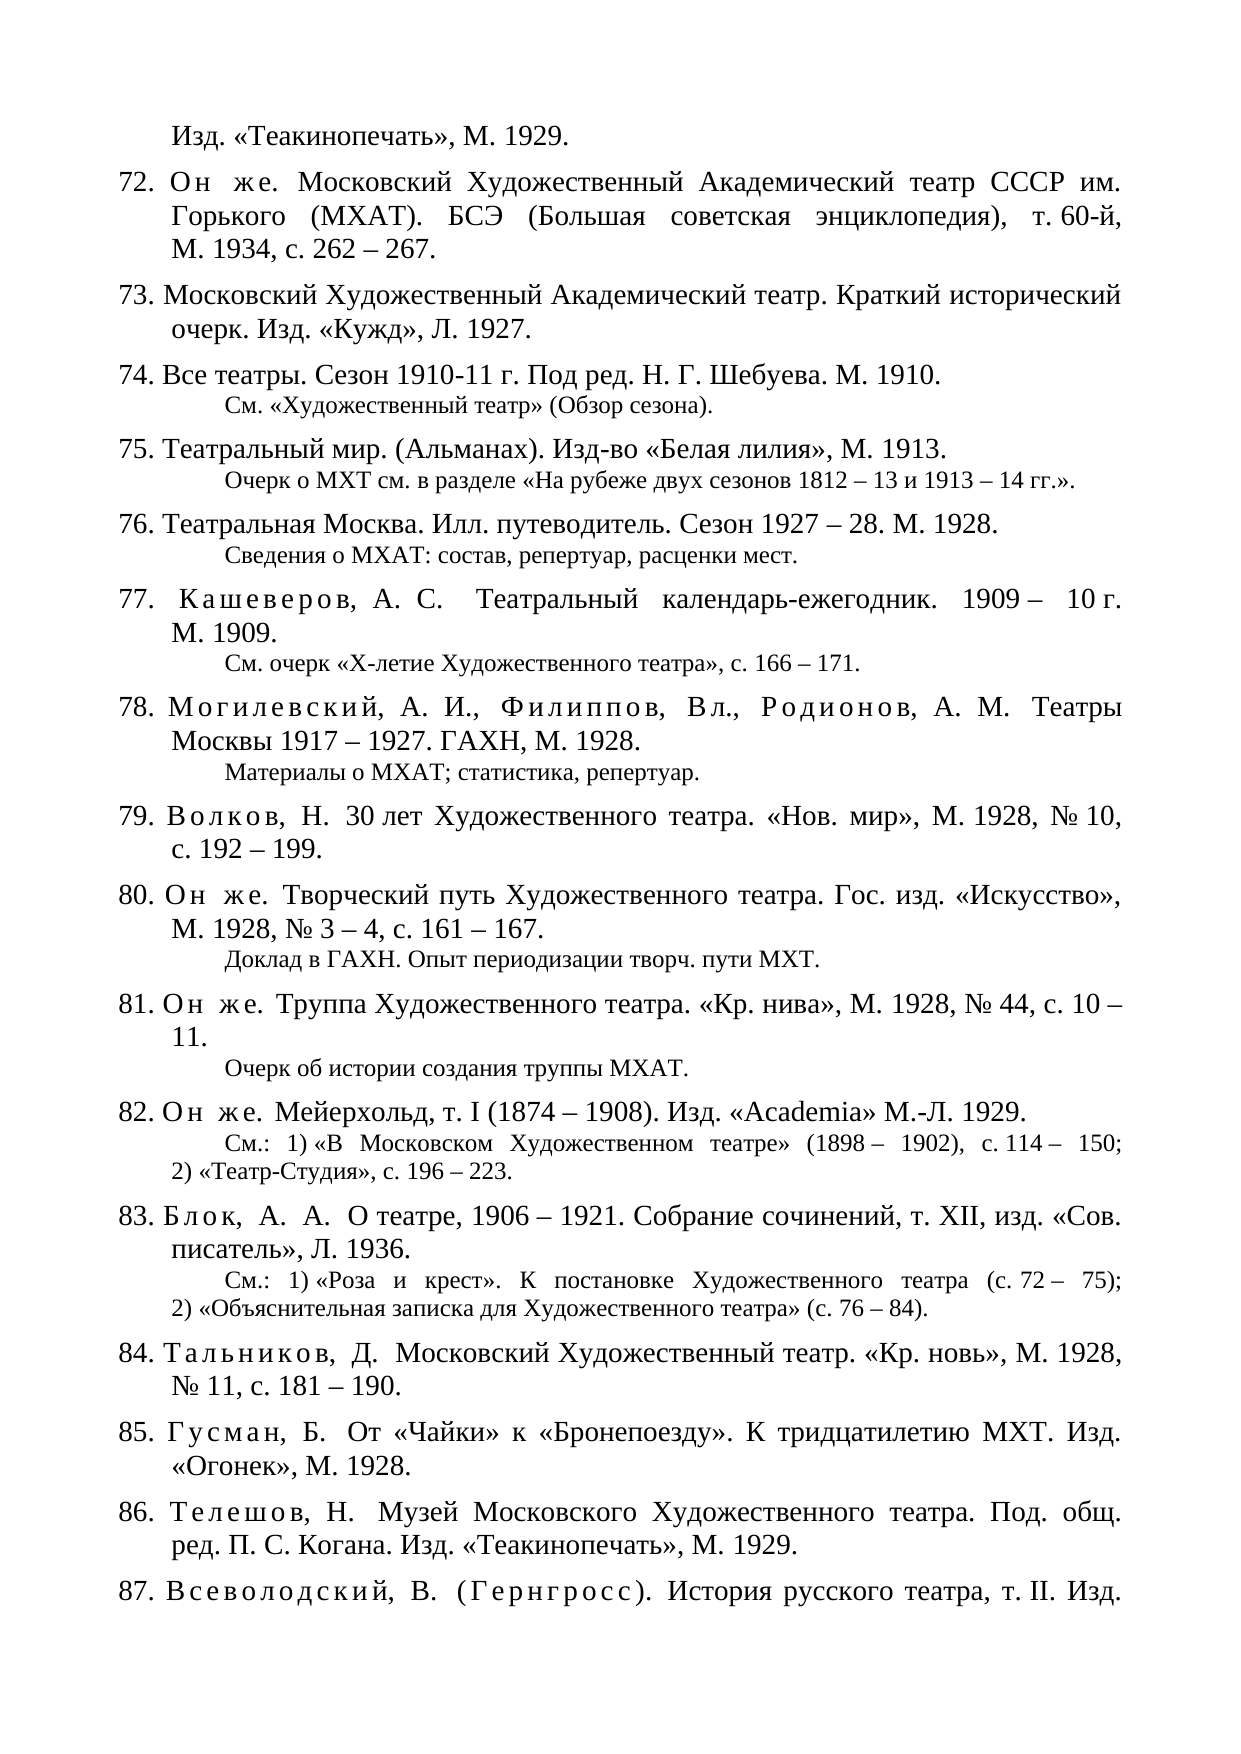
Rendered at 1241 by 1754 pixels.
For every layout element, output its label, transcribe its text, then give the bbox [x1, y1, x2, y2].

text 85. Гусман, Б. От «Чайки» к «Бронепоезду». К тридцатилетию МХТ. Изд. «Огонек», М. 1928. [118, 1414, 1122, 1481]
text 73. {21} Московский Художественный Академический театр. Краткий исторический очерк. Изд. «Кужд», Л. 1927. [118, 277, 1122, 344]
text 79. Волков, Н. 30 лет Художественного театра. «Нов. мир», М. 1928, № 10, с. 192 – 199. [118, 798, 1122, 865]
text 75. Театральный мир. (Альманах). Изд-во «Белая лилия», М. 1913. [118, 432, 1122, 465]
text Сведения о МХАТ: состав, репертуар, расценки мест. [171, 540, 1122, 569]
text 83. Блок, А. А. О театре, 1906 – 1921. Собрание сочинений, т. XII, изд. «Сов. писатель», Л. 1936. [118, 1198, 1122, 1265]
text См. очерк «X-летие Художественного театра», с. 166 – 171. [171, 648, 1122, 677]
text См.: 1) «Роза и крест». К постановке Художественного театра (с. 72 – 75); 2) «Объяснительная записка для Художественного театра» (с. 76 – 84). [171, 1265, 1122, 1322]
text 84. Тальников, Д. Московский Художественный театр. «Кр. новь», М. 1928, № 11, с. 181 – 190. [118, 1335, 1122, 1402]
text 80. Он же. Творческий путь Художественного театра. Гос. изд. «Искусство», М. 1928, № 3 – 4, с. 161 – 167. [118, 877, 1122, 944]
text 86. Телешов, Н. Музей Московского Художественного театра. Под. общ. ред. П. С. Когана. Изд. «Теакинопечать», М. 1929. [118, 1494, 1122, 1561]
text 77. Кашеверов, А. С. Театральный календарь-ежегодник. 1909 – 10 г. М. 1909. [118, 581, 1122, 648]
text Очерк об истории создания труппы МХАТ. [171, 1053, 1122, 1082]
text См.: 1) «В Московском Художественном театре» (1898 – 1902), с. 114 – 150; 2) «Театр-Студия», с. 196 – 223. [171, 1128, 1122, 1185]
text 78. Могилевский, А. И., Филиппов, Вл., Родионов, А. М. Театры Москвы 1917 – 1927. ГАХН, М. 1928. [118, 689, 1122, 757]
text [118, 118, 1122, 152]
text См. «Художественный театр» (Обзор сезона). [171, 390, 1122, 419]
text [118, 1573, 1122, 1607]
text 76. Театральная Москва. Илл. путеводитель. Сезон 1927 – 28. М. 1928. [118, 506, 1122, 540]
text Доклад в ГАХН. Опыт периодизации творч. пути МХТ. [171, 944, 1122, 973]
text 81. Он же. Труппа Художественного театра. «Кр. нива», М. 1928, № 44, с. 10 – 11. [118, 986, 1122, 1053]
text Материалы о МХАТ; статистика, репертуар. [171, 757, 1122, 785]
text 82. Он же. Мейерхольд, т. I (1874 – 1908). Изд. «Academia» М.-Л. 1929. [118, 1094, 1122, 1128]
text 74. Все театры. Сезон 1910-11 г. Под ред. Н. Г. Шебуева. М. 1910. [118, 357, 1122, 390]
text Очерк о МХТ см. в разделе «На рубеже двух сезонов 1812 – 13 и 1913 – 14 гг.». [171, 465, 1122, 494]
text 72. Он же. Московский Художественный Академический театр СССР им. Горького (МХАТ). БСЭ (Большая советская энциклопедия), т. 60-й, М. 1934, с. 262 – 267. [118, 164, 1122, 265]
